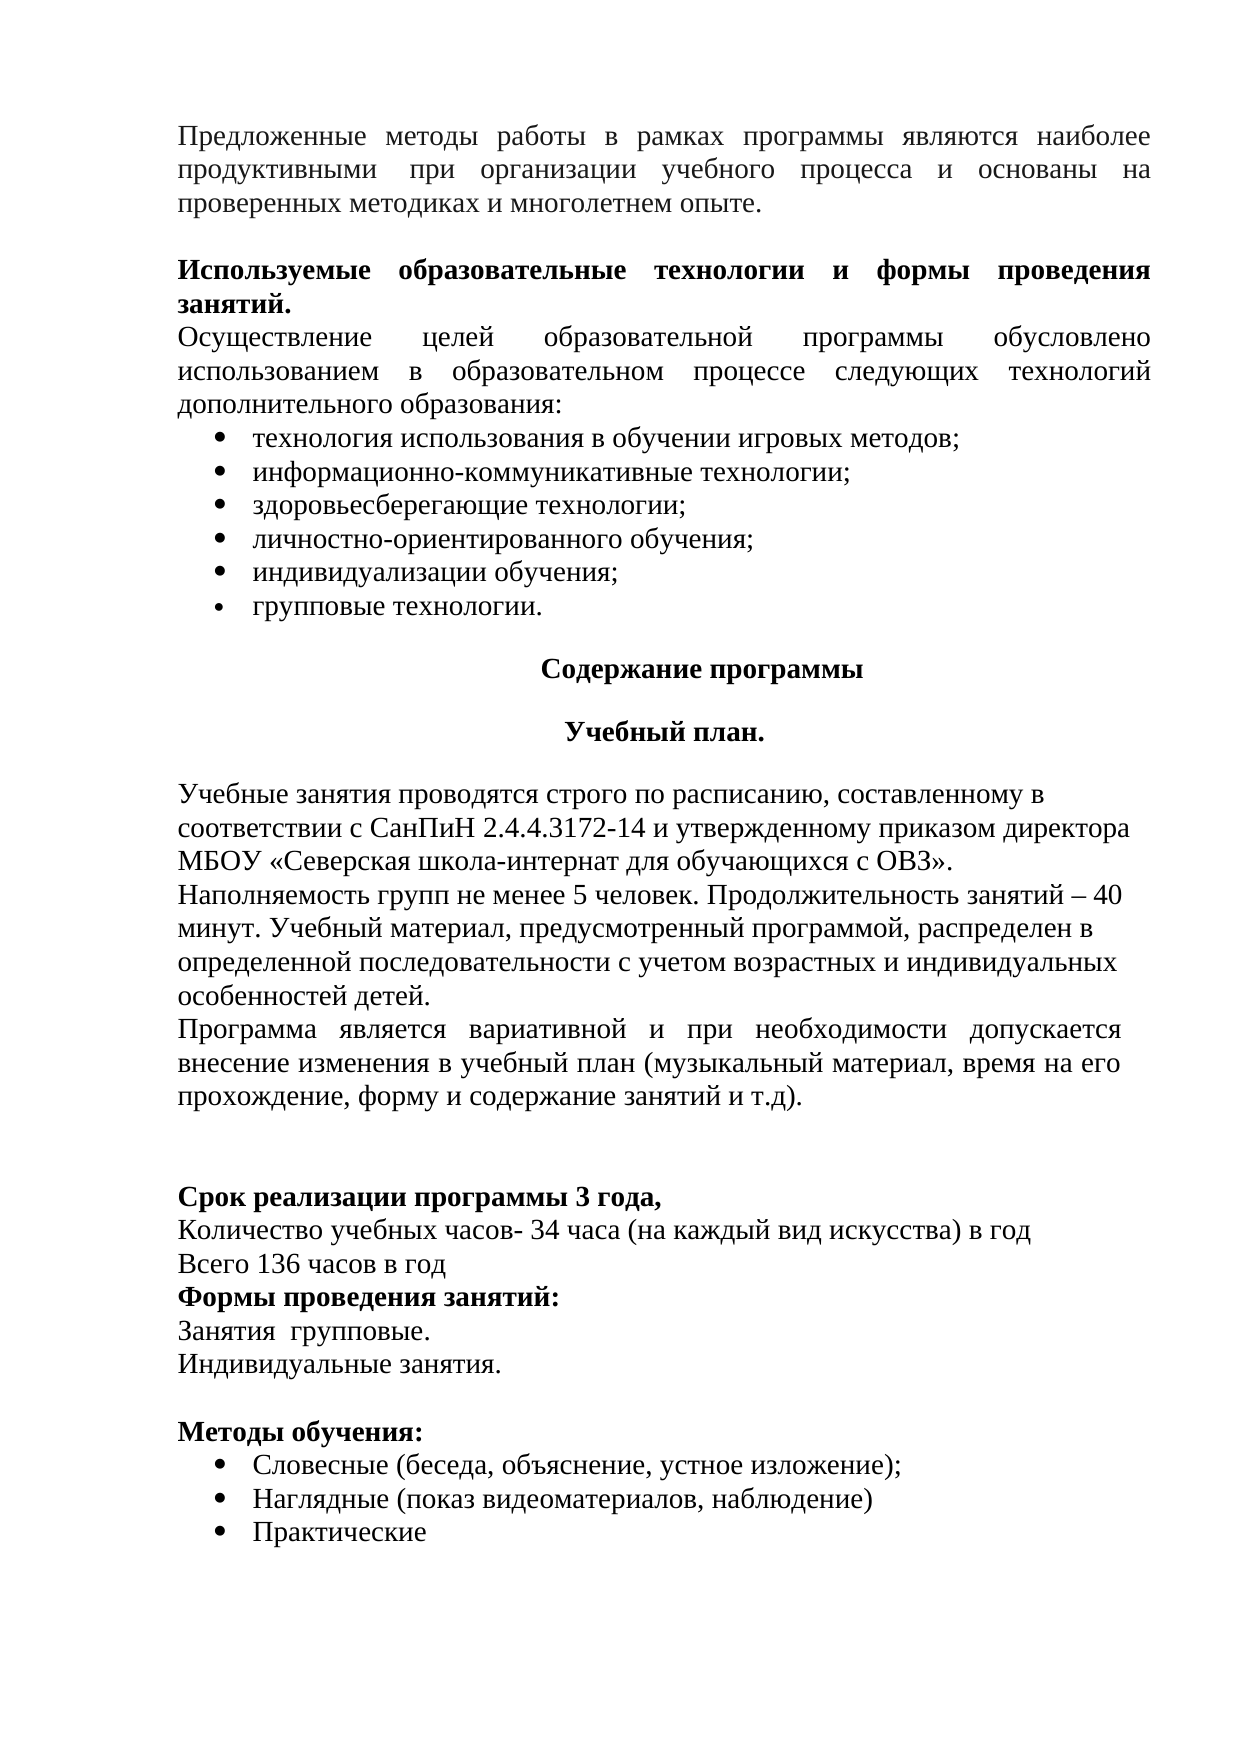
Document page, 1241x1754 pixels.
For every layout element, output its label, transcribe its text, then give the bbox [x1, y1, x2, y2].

text Осуществление целей образовательной программы обусловлено использованием в образовательном процессе следующих технологий дополнительного образования: [177, 319, 1152, 420]
list личностно-ориентированного обучения; [215, 521, 1152, 554]
list групповые технологии. [215, 588, 1152, 622]
text Срок реализации программы 3 года, [177, 1179, 1152, 1212]
list Практические [215, 1514, 1152, 1548]
text Формы проведения занятий: [177, 1279, 1152, 1313]
text Количество учебных часов- 34 часа (на каждый вид искусства) в год [177, 1212, 1152, 1246]
text Содержание программы [252, 651, 1152, 684]
list Наглядные (показ видеоматериалов, наблюдение) [215, 1481, 1152, 1514]
text Методы обучения: [177, 1414, 1152, 1447]
list информационно-коммуникативные технологии; [215, 454, 1152, 487]
text Учебный план. [177, 714, 1152, 747]
text Предложенные методы работы в рамках программы являются наиболее продуктивными при организации учебного процесса и основаны на проверенных методиках и многолетнем опыте. [177, 118, 1152, 219]
list здоровьесберегающие технологии; [215, 487, 1152, 521]
text Занятия групповые. [177, 1313, 1152, 1347]
text Индивидуальные занятия. [177, 1347, 1152, 1380]
text Учебные занятия проводятся строго по расписанию, составленному в соответствии с СанПиН 2.4.4.3172-14 и утвержденному приказом директора МБОУ «Северская школа-интернат для обучающихся с ОВЗ». Наполняемость групп не менее 5 человек. Продолжительность занятий – 40 минут. Учебный материал, предусмотренный программой, распределен в определенной последовательности с учетом возрастных и индивидуальных особенностей детей. [177, 776, 1152, 1011]
list Словесные (беседа, объяснение, устное изложение); [215, 1447, 1152, 1481]
text Всего 136 часов в год [177, 1246, 1152, 1279]
list технология использования в обучении игровых методов; [215, 420, 1152, 454]
text Используемые образовательные технологии и формы проведения занятий. [177, 252, 1152, 319]
list индивидуализации обучения; [215, 554, 1152, 588]
text Программа является вариативной и при необходимости допускается внесение изменения в учебный план (музыкальный материал, время на его прохождение, форму и содержание занятий и т.д). [177, 1011, 1122, 1112]
